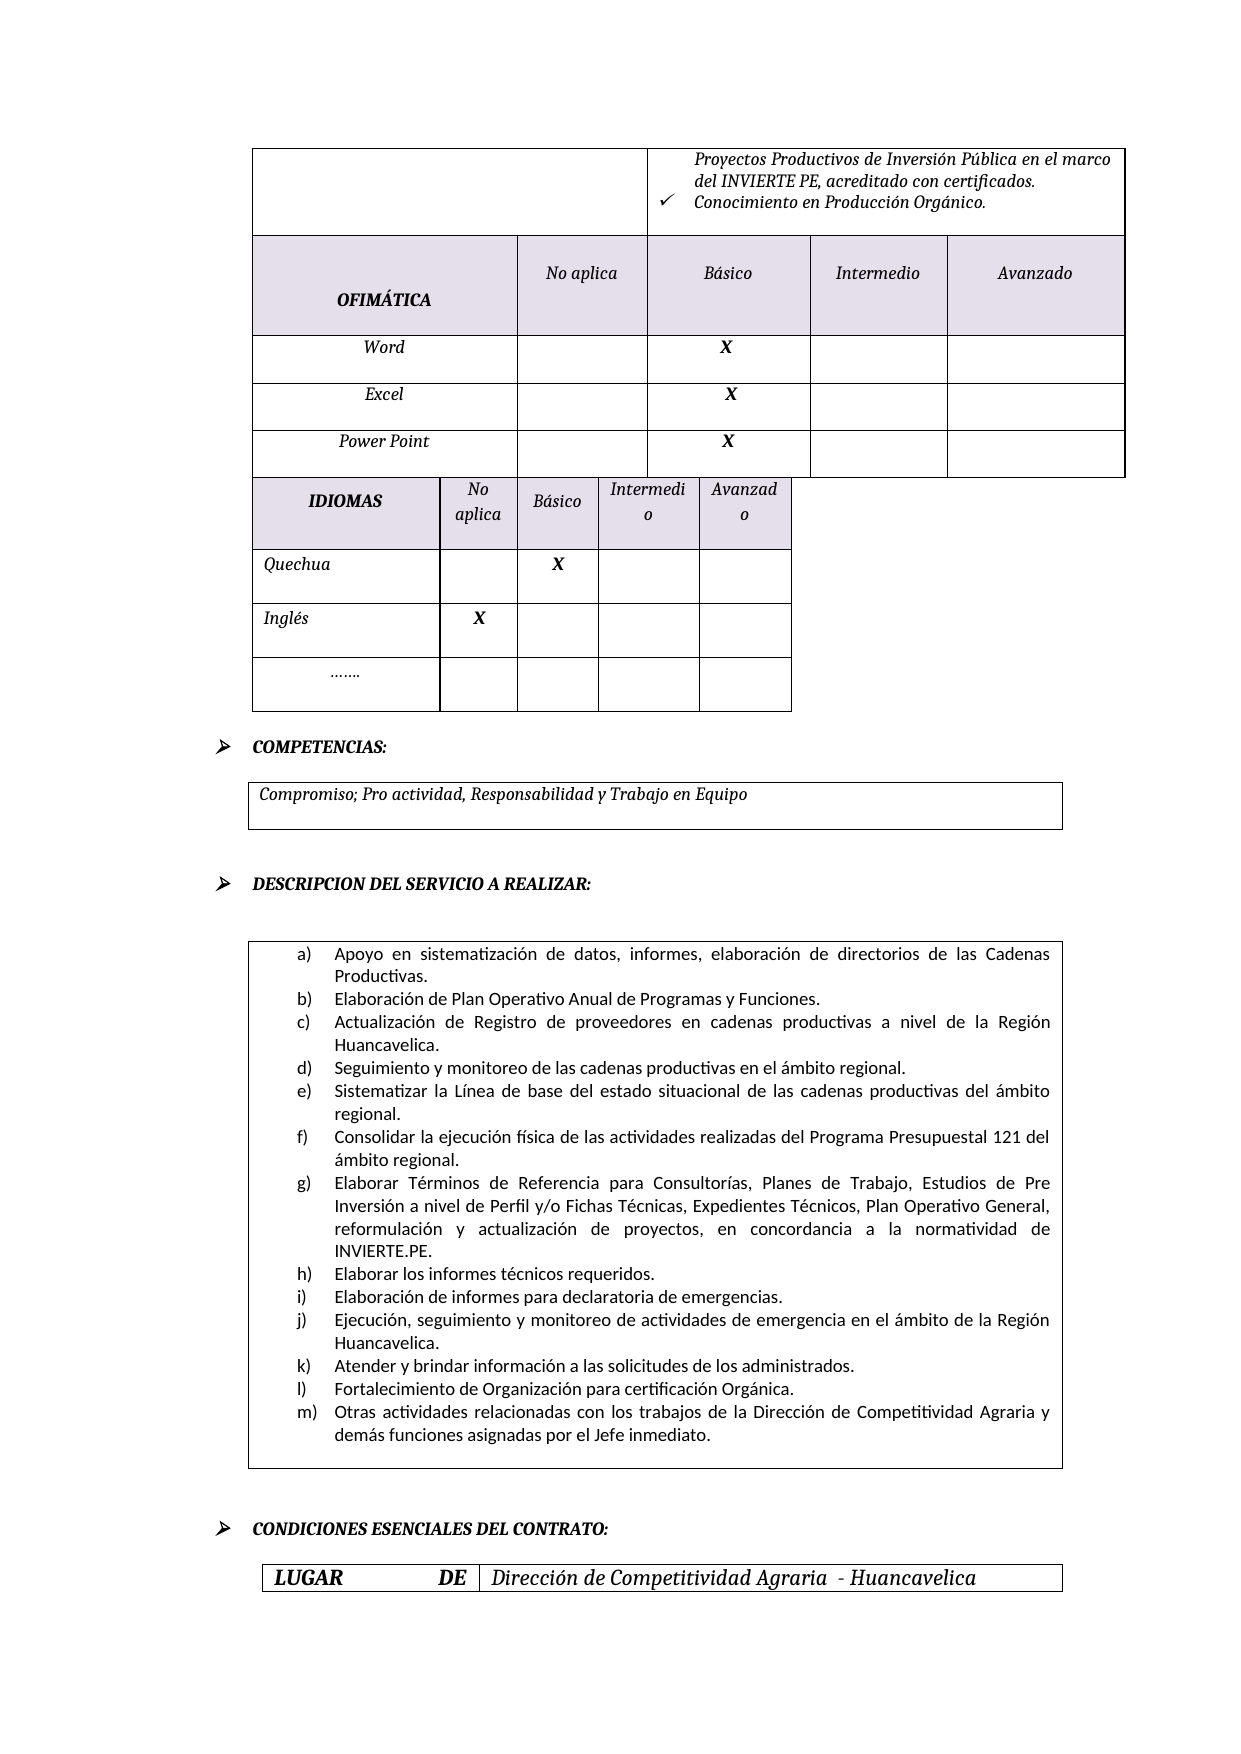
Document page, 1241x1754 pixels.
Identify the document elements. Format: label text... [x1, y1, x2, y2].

table_cell No aplica [518, 236, 647, 335]
list DESCRIPCION DEL SERVICIO A REALIZAR: [215, 873, 1063, 895]
table_cell IDIOMAS [253, 478, 439, 549]
table_cell Excel [253, 384, 517, 430]
table_cell X [648, 384, 810, 430]
table_cell Avanzado [700, 478, 791, 549]
table_cell No aplica [441, 478, 517, 549]
table_cell Básico [648, 236, 810, 335]
table_cell [441, 550, 517, 603]
table_cell [599, 550, 699, 603]
table_cell OFIMÁTICA [253, 236, 517, 335]
table_cell [948, 384, 1124, 430]
table_cell [599, 604, 699, 657]
table_cell X [441, 604, 517, 657]
table_cell Intermedio [811, 236, 947, 335]
table_cell [518, 431, 647, 477]
table_cell X [518, 550, 598, 603]
table_cell [599, 658, 699, 711]
table_cell [518, 658, 598, 711]
table_cell [811, 336, 947, 383]
table_cell X [648, 336, 810, 383]
table_cell [700, 658, 791, 711]
table_cell X [648, 431, 810, 477]
table_cell [811, 384, 947, 430]
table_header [480, 1565, 1062, 1591]
table_cell [700, 550, 791, 603]
table_cell Quechua [253, 550, 439, 603]
list COMPETENCIAS: [215, 736, 1063, 758]
table_cell Avanzado [948, 236, 1124, 335]
table_cell Intermedio [599, 478, 699, 549]
table_cell [518, 604, 598, 657]
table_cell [253, 149, 647, 235]
table_cell Word [253, 336, 517, 383]
table_cell Power Point [253, 431, 517, 477]
table_cell [948, 336, 1124, 383]
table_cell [648, 149, 1124, 235]
table_cell [518, 336, 647, 383]
table_cell [811, 431, 947, 477]
table_cell [700, 604, 791, 657]
table_cell Inglés [253, 604, 439, 657]
list CONDICIONES ESENCIALES DEL CONTRATO: [215, 1518, 1063, 1539]
table_cell [948, 431, 1124, 477]
table_cell [518, 384, 647, 430]
table_cell Básico [518, 478, 598, 549]
table_header Apoyo en sistematización de datos, informes, elaboración de directorios de las Cadenas Productivas. Elaboración de Plan Operativo Anual de Programas y Funciones. Actualización de Registro de proveedores en cadenas productivas a nivel de la Región Huancavelica. Seguimiento y monitoreo de las cadenas productivas en el ámbito regional. Sistematizar la Línea de base del estado situacional de las cadenas productivas del ámbito regional. Consolidar la ejecución física de las actividades realizadas del Programa Presupuestal 121 del ámbito regional. Elaborar Términos de Referencia para Consultorías, Planes de Trabajo, Estudios de Pre Inversión a nivel de Perfil y/o Fichas Técnicas, Expedientes Técnicos, Plan Operativo General, reformulación y actualización de proyectos, en concordancia a la normatividad de INVIERTE.PE. Elaborar los informes técnicos requeridos. Elaboración de informes para declaratoria de emergencias. Ejecución, seguimiento y monitoreo de actividades de emergencia en el ámbito de la Región Huancavelica. Atender y brindar información a las solicitudes de los administrados. Fortalecimiento de Organización para certificación Orgánica. Otras actividades relacionadas con los trabajos de la Dirección de Competitividad Agraria y demás funciones asignadas por el Jefe inmediato. [249, 942, 1062, 1467]
table_header Compromiso; Pro actividad, Responsabilidad y Trabajo en Equipo [249, 783, 1062, 829]
table_cell [441, 658, 517, 711]
table_header LUGAR DE PRESTACIÓN [263, 1565, 479, 1591]
table_cell ……. [253, 658, 439, 711]
